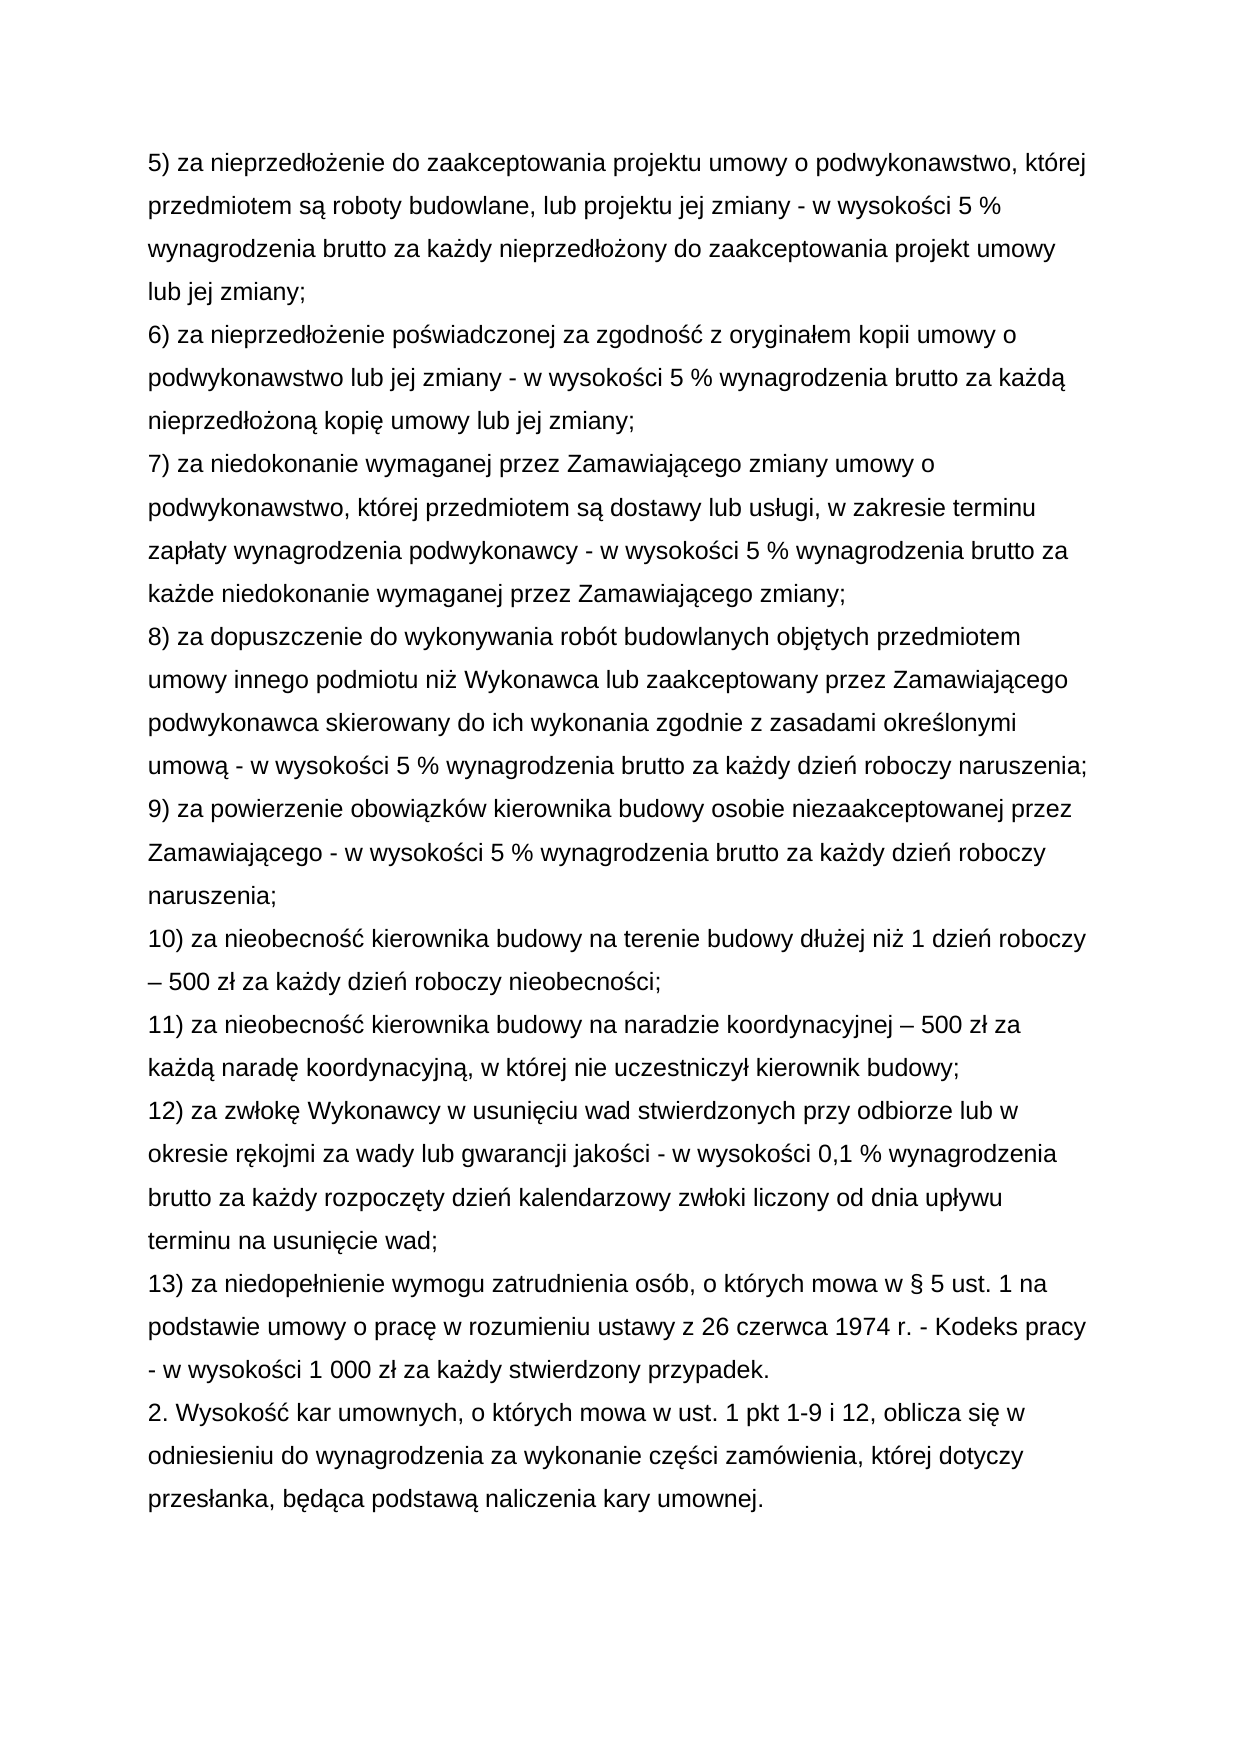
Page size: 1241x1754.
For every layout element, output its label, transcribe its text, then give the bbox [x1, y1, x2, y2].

text 13) za niedopełnienie wymogu zatrudnienia osób, o których mowa w § 5 ust. 1 na podstawie umowy o pracę w rozumieniu ustawy z 26 czerwca 1974 r. - Kodeks pracy - w wysokości 1 000 zł za każdy stwierdzony przypadek. [148, 1269, 1093, 1384]
text 8) za dopuszczenie do wykonywania robót budowlanych objętych przedmiotem umowy innego podmiotu niż Wykonawca lub zaakceptowany przez Zamawiającego podwykonawca skierowany do ich wykonania zgodnie z zasadami określonymi umową - w wysokości 5 % wynagrodzenia brutto za każdy dzień roboczy naruszenia; [148, 622, 1093, 780]
text 2. Wysokość kar umownych, o których mowa w ust. 1 pkt 1-9 i 12, oblicza się w odniesieniu do wynagrodzenia za wykonanie części zamówienia, której dotyczy przesłanka, będąca podstawą naliczenia kary umownej. [148, 1398, 1093, 1513]
text 7) za niedokonanie wymaganej przez Zamawiającego zmiany umowy o podwykonawstwo, której przedmiotem są dostawy lub usługi, w zakresie terminu zapłaty wynagrodzenia podwykonawcy - w wysokości 5 % wynagrodzenia brutto za każde niedokonanie wymaganej przez Zamawiającego zmiany; [148, 449, 1093, 608]
text 9) za powierzenie obowiązków kierownika budowy osobie niezaakceptowanej przez Zamawiającego - w wysokości 5 % wynagrodzenia brutto za każdy dzień roboczy naruszenia; [148, 794, 1093, 909]
text 6) za nieprzedłożenie poświadczonej za zgodność z oryginałem kopii umowy o podwykonawstwo lub jej zmiany - w wysokości 5 % wynagrodzenia brutto za każdą nieprzedłożoną kopię umowy lub jej zmiany; [148, 320, 1093, 435]
text 5) za nieprzedłożenie do zaakceptowania projektu umowy o podwykonawstwo, której przedmiotem są roboty budowlane, lub projektu jej zmiany - w wysokości 5 % wynagrodzenia brutto za każdy nieprzedłożony do zaakceptowania projekt umowy lub jej zmiany; [148, 148, 1093, 306]
text 12) za zwłokę Wykonawcy w usunięciu wad stwierdzonych przy odbiorze lub w okresie rękojmi za wady lub gwarancji jakości - w wysokości 0,1 % wynagrodzenia brutto za każdy rozpoczęty dzień kalendarzowy zwłoki liczony od dnia upływu terminu na usunięcie wad; [148, 1096, 1093, 1254]
text 11) za nieobecność kierownika budowy na naradzie koordynacyjnej – 500 zł za każdą naradę koordynacyjną, w której nie uczestniczył kierownik budowy; [148, 1010, 1093, 1082]
text 10) za nieobecność kierownika budowy na terenie budowy dłużej niż 1 dzień roboczy – 500 zł za każdy dzień roboczy nieobecności; [148, 924, 1093, 996]
